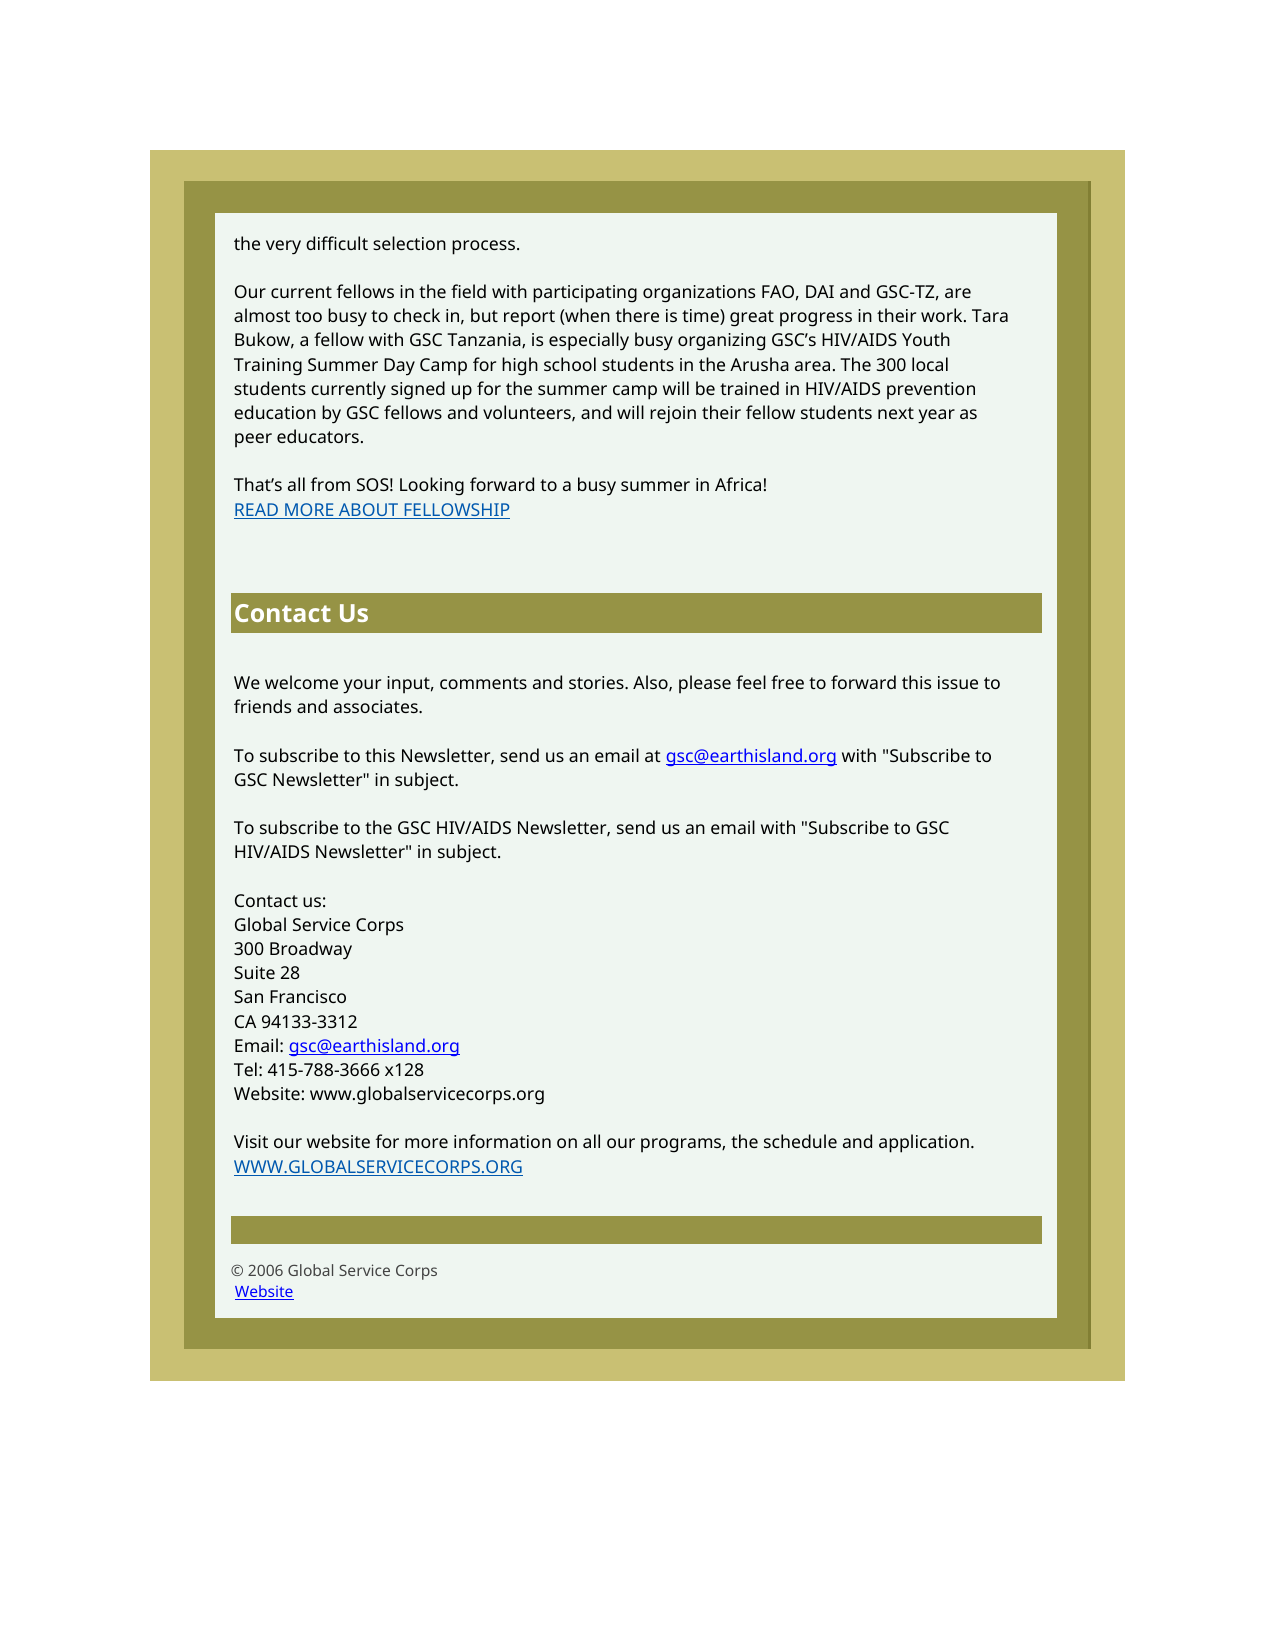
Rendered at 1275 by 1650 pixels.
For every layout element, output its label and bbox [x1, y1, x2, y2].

table_header [150, 150, 1125, 1381]
